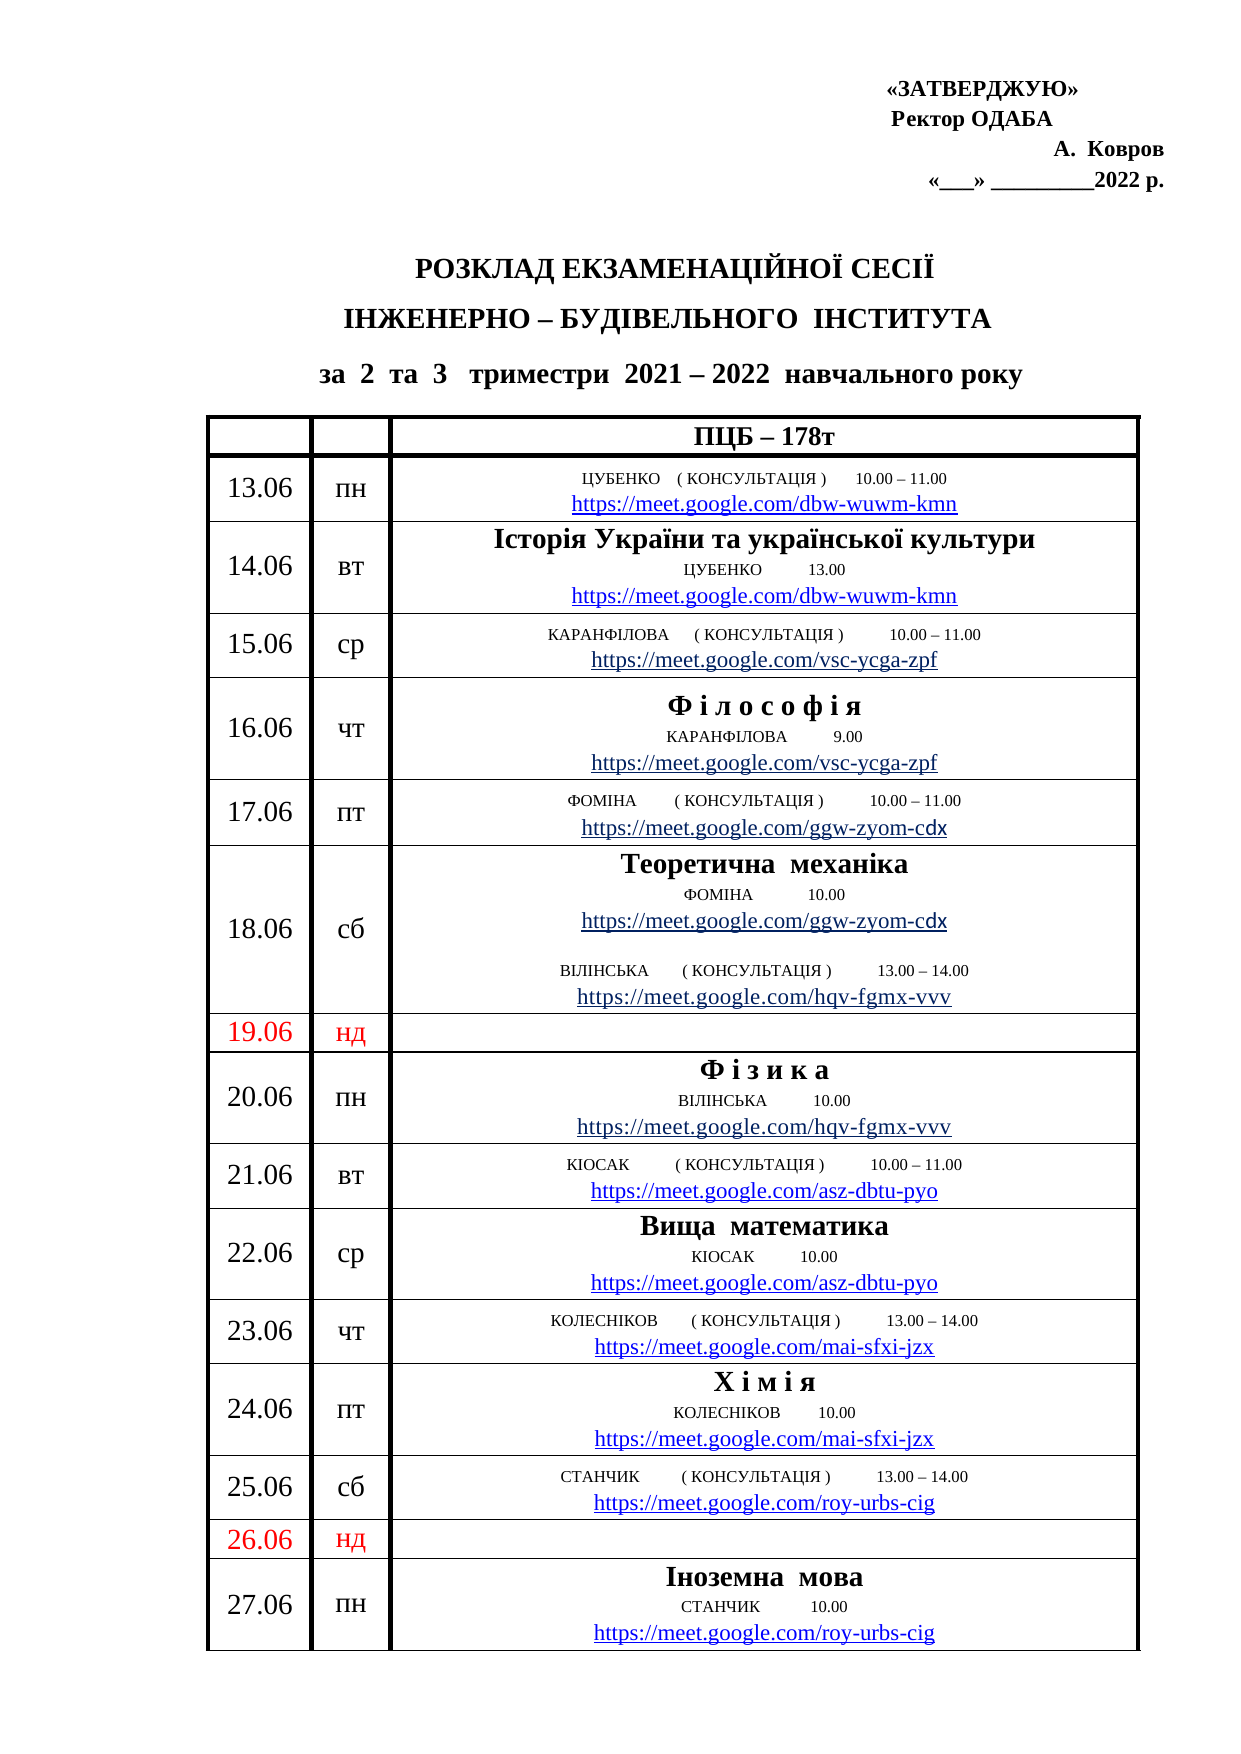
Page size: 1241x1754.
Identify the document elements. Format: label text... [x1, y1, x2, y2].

table_cell 15.06 [210, 614, 309, 677]
table_cell 25.06 [210, 1456, 309, 1519]
table_cell 17.06 [210, 780, 309, 845]
text А. Ковров [75, 135, 1165, 162]
table_cell [393, 1520, 1136, 1558]
table_cell 13.06 [210, 458, 309, 521]
table_cell чт [314, 1300, 388, 1363]
table_cell 23.06 [210, 1300, 309, 1363]
table_cell Історія України та української культури ЦУБЕНКО 13.00 https://meet.google.com/dbw-wuwm-kmn [393, 522, 1136, 612]
table_cell нд [314, 1520, 388, 1558]
table_cell пт [314, 1364, 388, 1455]
table_cell вт [314, 522, 388, 612]
table_cell ФОМІНА ( КОНСУЛЬТАЦІЯ ) 10.00 – 11.00 https://meet.google.com/ggw-zyom-cdx [393, 780, 1136, 845]
table_cell [393, 1014, 1136, 1051]
table_cell 19.06 [210, 1014, 309, 1051]
table_cell КІОСАК ( КОНСУЛЬТАЦІЯ ) 10.00 – 11.00 https://meet.google.com/asz-dbtu-pyo [393, 1144, 1136, 1207]
table_cell 20.06 [210, 1053, 309, 1143]
text РОЗКЛАД ЕКЗАМЕНАЦІЙНОЇ СЕСІЇ [75, 251, 1165, 285]
table_cell Х і м і я КОЛЕСНІКОВ 10.00 https://meet.google.com/mai-sfxi-jzx [393, 1364, 1136, 1455]
table_cell Іноземна мова СТАНЧИК 10.00 https://meet.google.com/roy-urbs-cig [393, 1559, 1136, 1649]
table_cell сб [314, 846, 388, 1013]
table_cell 21.06 [210, 1144, 309, 1207]
table_cell Теоретична механіка ФОМІНА 10.00 https://meet.google.com/ggw-zyom-cdx ВІЛІНСЬКА ( КОНСУЛЬТАЦІЯ ) 13.00 – 14.00 https://meet.google.com/hqv-fgmx-vvv [393, 846, 1136, 1013]
table_cell сб [314, 1456, 388, 1519]
table_cell КАРАНФІЛОВА ( КОНСУЛЬТАЦІЯ ) 10.00 – 11.00 https://meet.google.com/vsc-ycga-zpf [393, 614, 1136, 677]
table_cell 16.06 [210, 678, 309, 779]
table_cell 22.06 [210, 1209, 309, 1299]
table_cell пн [314, 1053, 388, 1143]
table_cell 24.06 [210, 1364, 309, 1455]
table_cell вт [314, 1144, 388, 1207]
table_header [314, 419, 388, 453]
table_cell 27.06 [210, 1559, 309, 1649]
text «ЗАТВЕРДЖУЮ» [75, 75, 1165, 101]
table_cell 18.06 [210, 846, 309, 1013]
table_cell ЦУБЕНКО ( КОНСУЛЬТАЦІЯ ) 10.00 – 11.00 https://meet.google.com/dbw-wuwm-kmn [393, 458, 1136, 521]
table_cell чт [314, 678, 388, 779]
table_cell 26.06 [210, 1520, 309, 1558]
table_cell Ф і з и к а ВІЛІНСЬКА 10.00 https://meet.google.com/hqv-fgmx-vvv [393, 1053, 1136, 1143]
text за 2 та 3 триместри 2021 – 2022 навчального року [75, 356, 1165, 389]
table_cell ср [314, 1209, 388, 1299]
text ІНЖЕНЕРНО – БУДІВЕЛЬНОГО ІНСТИТУТА [75, 302, 1165, 335]
text Ректор ОДАБА [75, 105, 1165, 132]
table_cell ср [314, 614, 388, 677]
table_header ПЦБ – 178т [393, 419, 1136, 453]
table_cell КОЛЕСНІКОВ ( КОНСУЛЬТАЦІЯ ) 13.00 – 14.00 https://meet.google.com/mai-sfxi-jzx [393, 1300, 1136, 1363]
table_cell пн [314, 1559, 388, 1649]
table_cell 14.06 [210, 522, 309, 612]
table_header [210, 419, 309, 453]
table_cell Ф і л о с о ф і я КАРАНФІЛОВА 9.00 https://meet.google.com/vsc-ycga-zpf [393, 678, 1136, 779]
table_cell Вища математика КІОСАК 10.00 https://meet.google.com/asz-dbtu-pyo [393, 1209, 1136, 1299]
text «___» _________2022 р. [75, 166, 1165, 192]
table_cell пт [314, 780, 388, 845]
table_cell СТАНЧИК ( КОНСУЛЬТАЦІЯ ) 13.00 – 14.00 https://meet.google.com/roy-urbs-cig [393, 1456, 1136, 1519]
table_cell пн [314, 458, 388, 521]
table_cell нд [314, 1014, 388, 1051]
